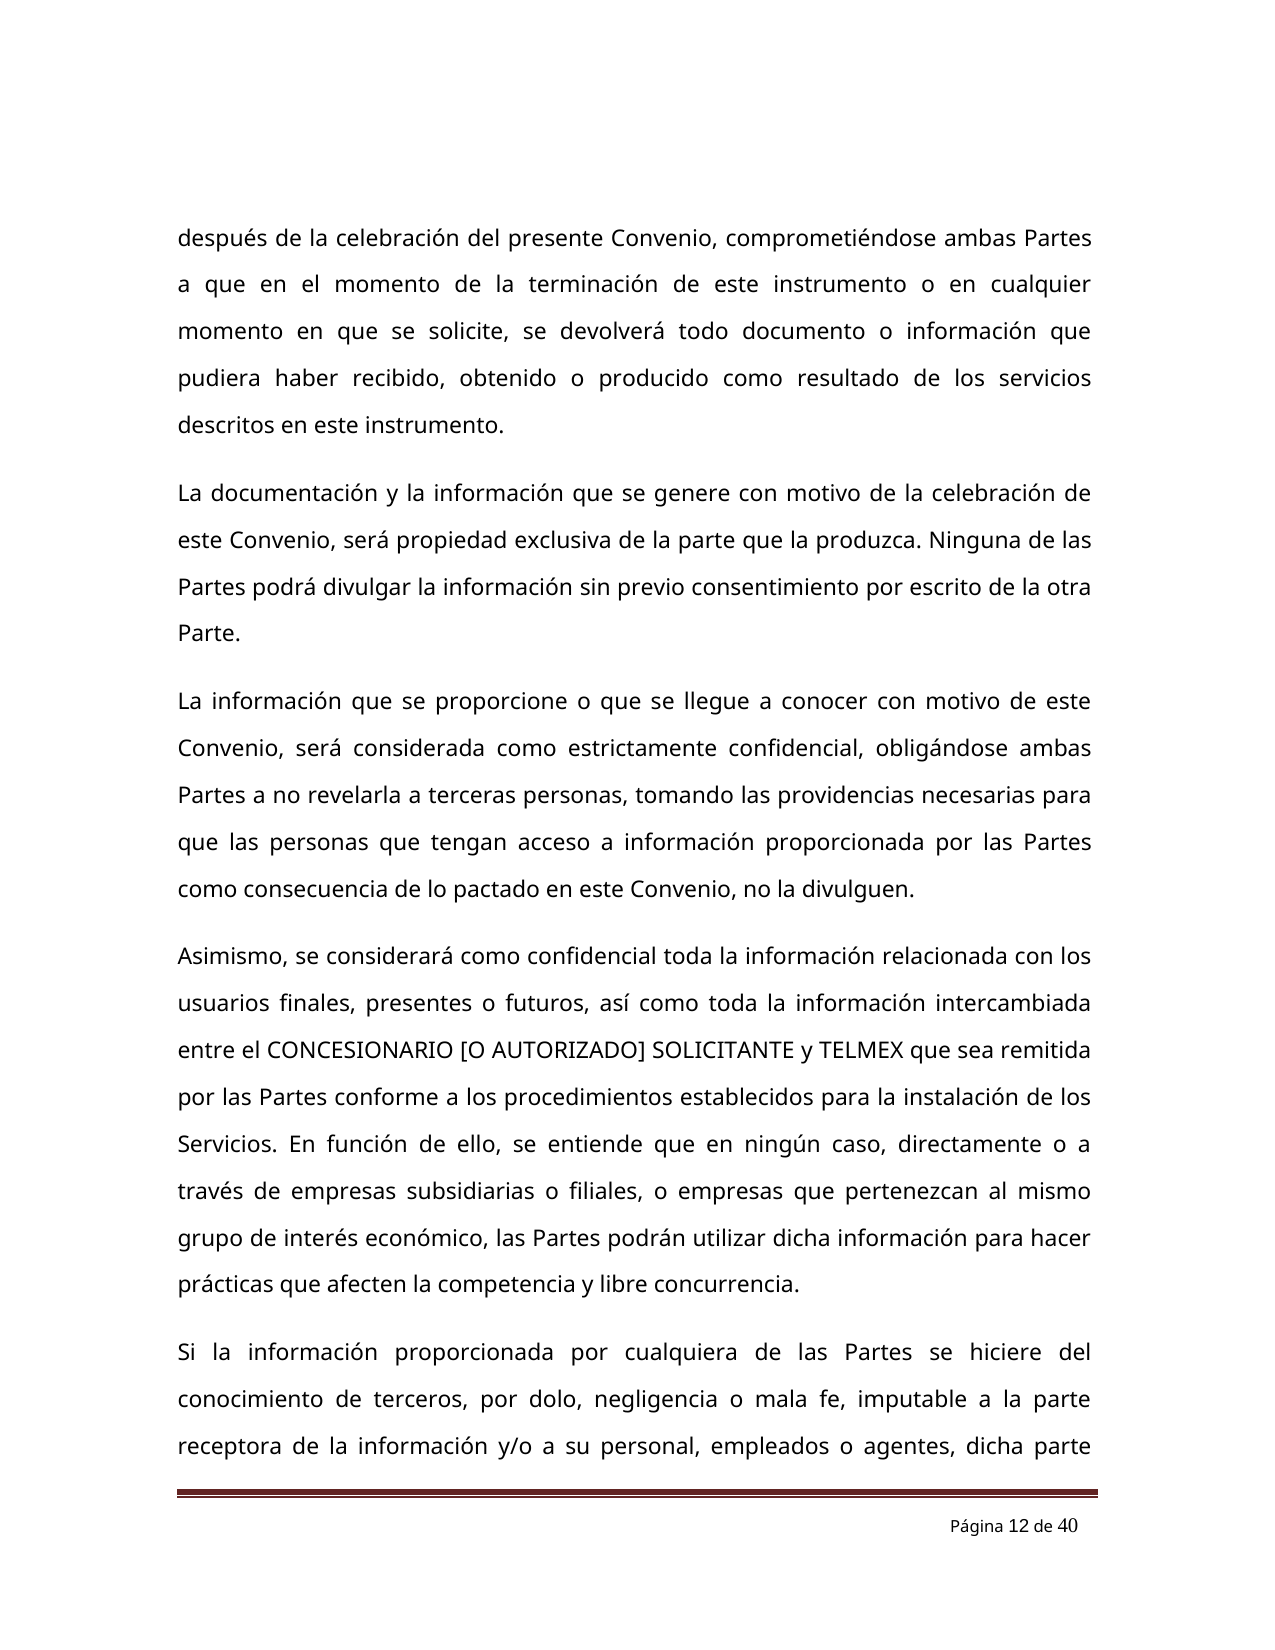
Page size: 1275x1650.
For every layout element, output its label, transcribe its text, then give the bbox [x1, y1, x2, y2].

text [177, 1336, 1092, 1461]
text Asimismo, se considerará como confidencial toda la información relacionada con los usuarios finales, presentes o futuros, así como toda la información intercambiada entre el CONCESIONARIO [O AUTORIZADO] SOLICITANTE y TELMEX que sea remitida por las Partes conforme a los procedimientos establecidos para la instalación de los Servicios. En función de ello, se entiende que en ningún caso, directamente o a través de empresas subsidiarias o filiales, o empresas que pertenezcan al mismo grupo de interés económico, las Partes podrán utilizar dicha información para hacer prácticas que afecten la competencia y libre concurrencia. [177, 940, 1092, 1300]
text La documentación y la información que se genere con motivo de la celebración de este Convenio, será propiedad exclusiva de la parte que la produzca. Ninguna de las Partes podrá divulgar la información sin previo consentimiento por escrito de la otra Parte. [177, 477, 1092, 649]
text La información que se proporcione o que se llegue a conocer con motivo de este Convenio, será considerada como estrictamente confidencial, obligándose ambas Partes a no revelarla a terceras personas, tomando las providencias necesarias para que las personas que tengan acceso a información proporcionada por las Partes como consecuencia de lo pactado en este Convenio, no la divulguen. [177, 685, 1092, 904]
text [177, 222, 1092, 440]
